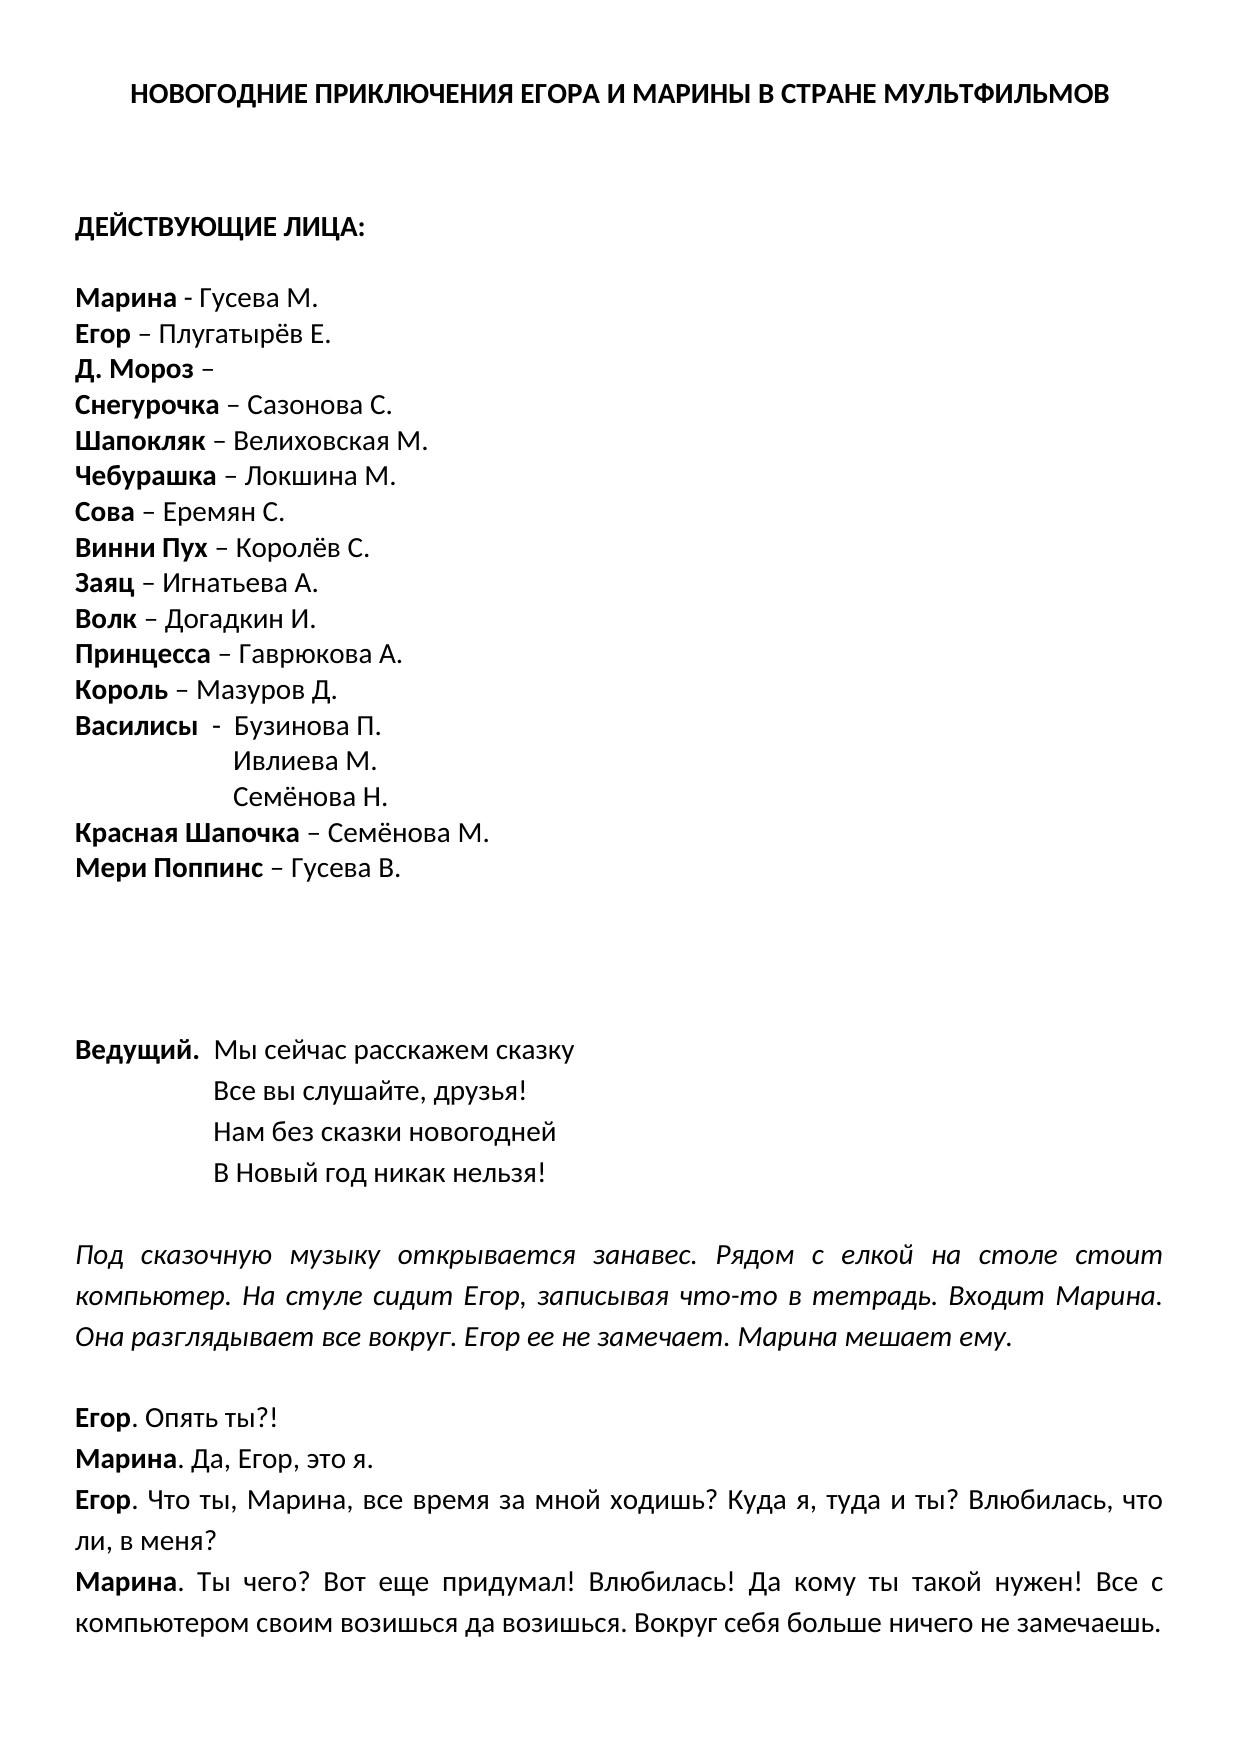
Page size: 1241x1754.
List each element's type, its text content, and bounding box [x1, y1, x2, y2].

text Ивлиева М. [75, 742, 1165, 778]
text Ведущий. Мы сейчас расскажем сказку [75, 1031, 1165, 1067]
text Егор. Опять ты?! [75, 1399, 1165, 1435]
text Д. Мороз – [75, 351, 1165, 386]
text Принцесса – Гаврюкова А. [75, 636, 1165, 671]
text Снегурочка – Сазонова С. [75, 386, 1165, 422]
text Шапокляк – Велиховская М. [75, 422, 1165, 457]
text Красная Шапочка – Семёнова М. [75, 814, 1165, 849]
text Егор – Плугатырёв Е. [75, 315, 1165, 351]
text Егор. Что ты, Марина, все время за мной ходишь? Куда я, туда и ты? Влюбилась, что ли, в меня? [75, 1481, 1165, 1558]
text Под сказочную музыку открывается занавес. Рядом с елкой на столе стоит компьютер. На стуле сидит Егор, записывая что-то в тетрадь. Входит Марина. Она разглядывает все вокруг. Егор ее не замечает. Марина мешает ему. [75, 1236, 1165, 1353]
text Все вы слушайте, друзья! [75, 1072, 1165, 1108]
text ДЕЙСТВУЮЩИЕ ЛИЦА: [75, 208, 1165, 244]
text Нам без сказки новогодней [75, 1113, 1165, 1149]
text НОВОГОДНИЕ ПРИКЛЮЧЕНИЯ ЕГОРА И МАРИНЫ В СТРАНЕ МУЛЬТФИЛЬМОВ [75, 75, 1165, 111]
text Заяц – Игнатьева А. [75, 564, 1165, 600]
text Волк – Догадкин И. [75, 600, 1165, 636]
text Марина. Да, Егор, это я. [75, 1441, 1165, 1476]
text Король – Мазуров Д. [75, 671, 1165, 707]
text Сова – Еремян С. [75, 493, 1165, 529]
text Василисы - Бузинова П. [75, 707, 1165, 742]
text Марина. Ты чего? Вот еще придумал! Влюбилась! Да кому ты такой нужен! Все с компьютером своим возишься да возишься. Вокруг себя больше ничего не замечаешь. [75, 1563, 1165, 1640]
text Чебурашка – Локшина М. [75, 457, 1165, 493]
text Марина - Гусева М. [75, 244, 1165, 315]
text Семёнова Н. [75, 778, 1165, 814]
text Винни Пух – Королёв С. [75, 529, 1165, 564]
text В Новый год никак нельзя! [75, 1154, 1165, 1189]
text Мери Поппинс – Гусева В. [75, 849, 1165, 885]
